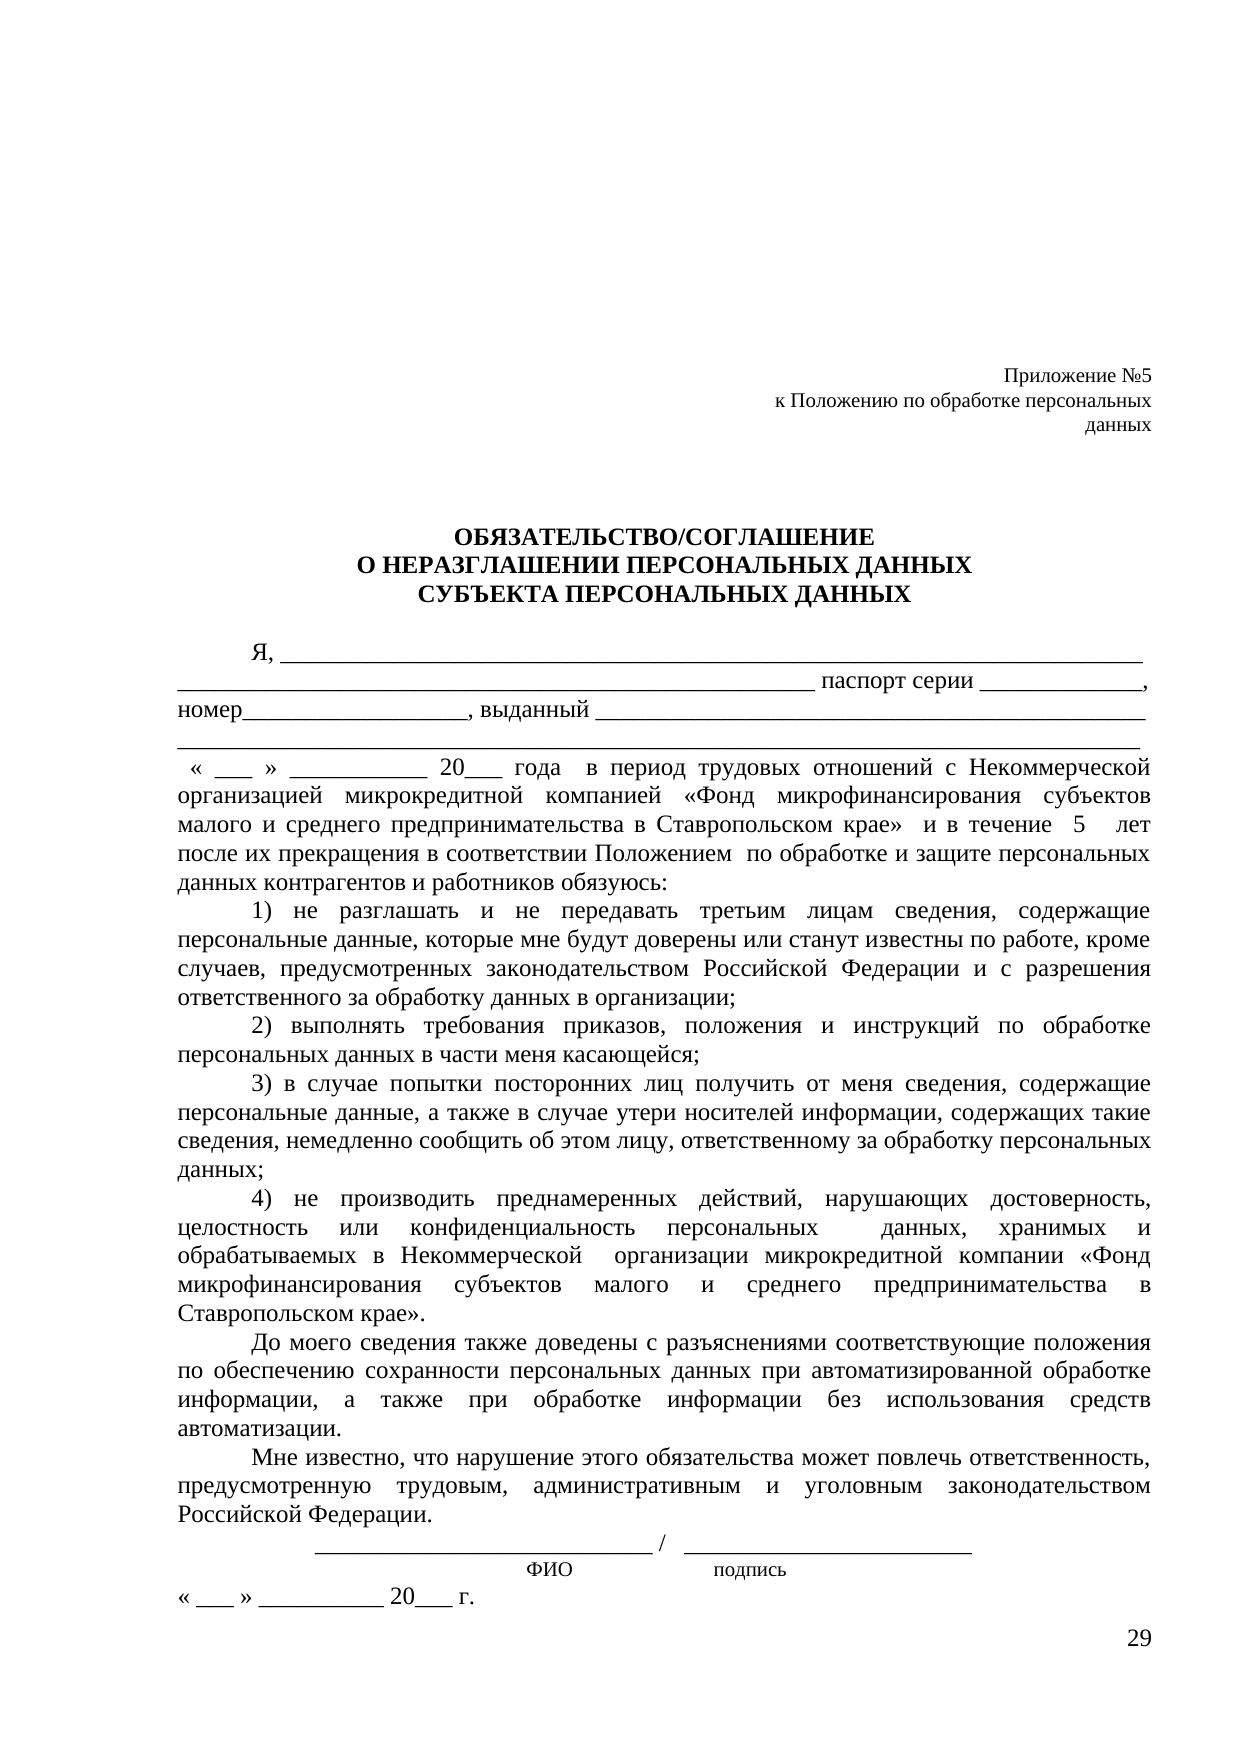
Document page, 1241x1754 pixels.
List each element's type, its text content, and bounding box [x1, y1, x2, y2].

text к Положению по обработке персональных [177, 387, 1152, 412]
text данных [177, 412, 1152, 436]
text 1) не разглашать и не передавать третьим лицам сведения, содержащие персональные данные, которые мне будут доверены или станут известны по работе, кроме случаев, предусмотренных законодательством Российской Федерации и с разрешения ответственного за обработку данных в организации; [177, 896, 1152, 1011]
text До моего сведения также доведены с разъяснениями соответствующие положения по обеспечению сохранности персональных данных при автоматизированной обработке информации, а также при обработке информации без использования средств автоматизации. [177, 1327, 1152, 1442]
text 2) выполнять требования приказов, положения и инструкций по обработке персональных данных в части меня касающейся; [177, 1011, 1152, 1068]
text ___________________________ / _______________________ [177, 1528, 1152, 1557]
text субъекта персональных данных [177, 579, 1152, 608]
text Обязательство/соглашение [177, 522, 1152, 551]
text Мне известно, что нарушение этого обязательства может повлечь ответственность, предусмотренную трудовым, административным и уголовным законодательством Российской Федерации. [177, 1442, 1152, 1528]
text _____________________________________________________________________________ [177, 723, 1152, 752]
text ФИО подпись « ___ » __________ 20___ г. [177, 1557, 1152, 1610]
text 4) не производить преднамеренных действий, нарушающих достоверность, целостность или конфиденциальность персональных данных, хранимых и обрабатываемых в Некоммерческой организации микрокредитной компании «Фонд микрофинансирования субъектов малого и среднего предпринимательства в Ставропольском крае». [177, 1183, 1152, 1327]
text Приложение №5 [177, 363, 1152, 387]
text о неразглашении персональных данных [177, 551, 1152, 579]
text Я, _____________________________________________________________________ ___________________________________________________ паспорт серии _____________, номер__________________, выданный ____________________________________________ [177, 637, 1152, 723]
text 3) в случае попытки посторонних лиц получить от меня сведения, содержащие персональные данные, а также в случае утери носителей информации, содержащих такие сведения, немедленно сообщить об этом лицу, ответственному за обработку персональных данных; [177, 1068, 1152, 1183]
text « ___ » ___________ 20___ года в период трудовых отношений с Некоммерческой организацией микрокредитной компанией «Фонд микрофинансирования субъектов малого и среднего предпринимательства в Ставропольском крае» и в течение 5 лет после их прекращения в соответствии Положением по обработке и защите персональных данных контрагентов и работников обязуюсь: [177, 752, 1152, 896]
